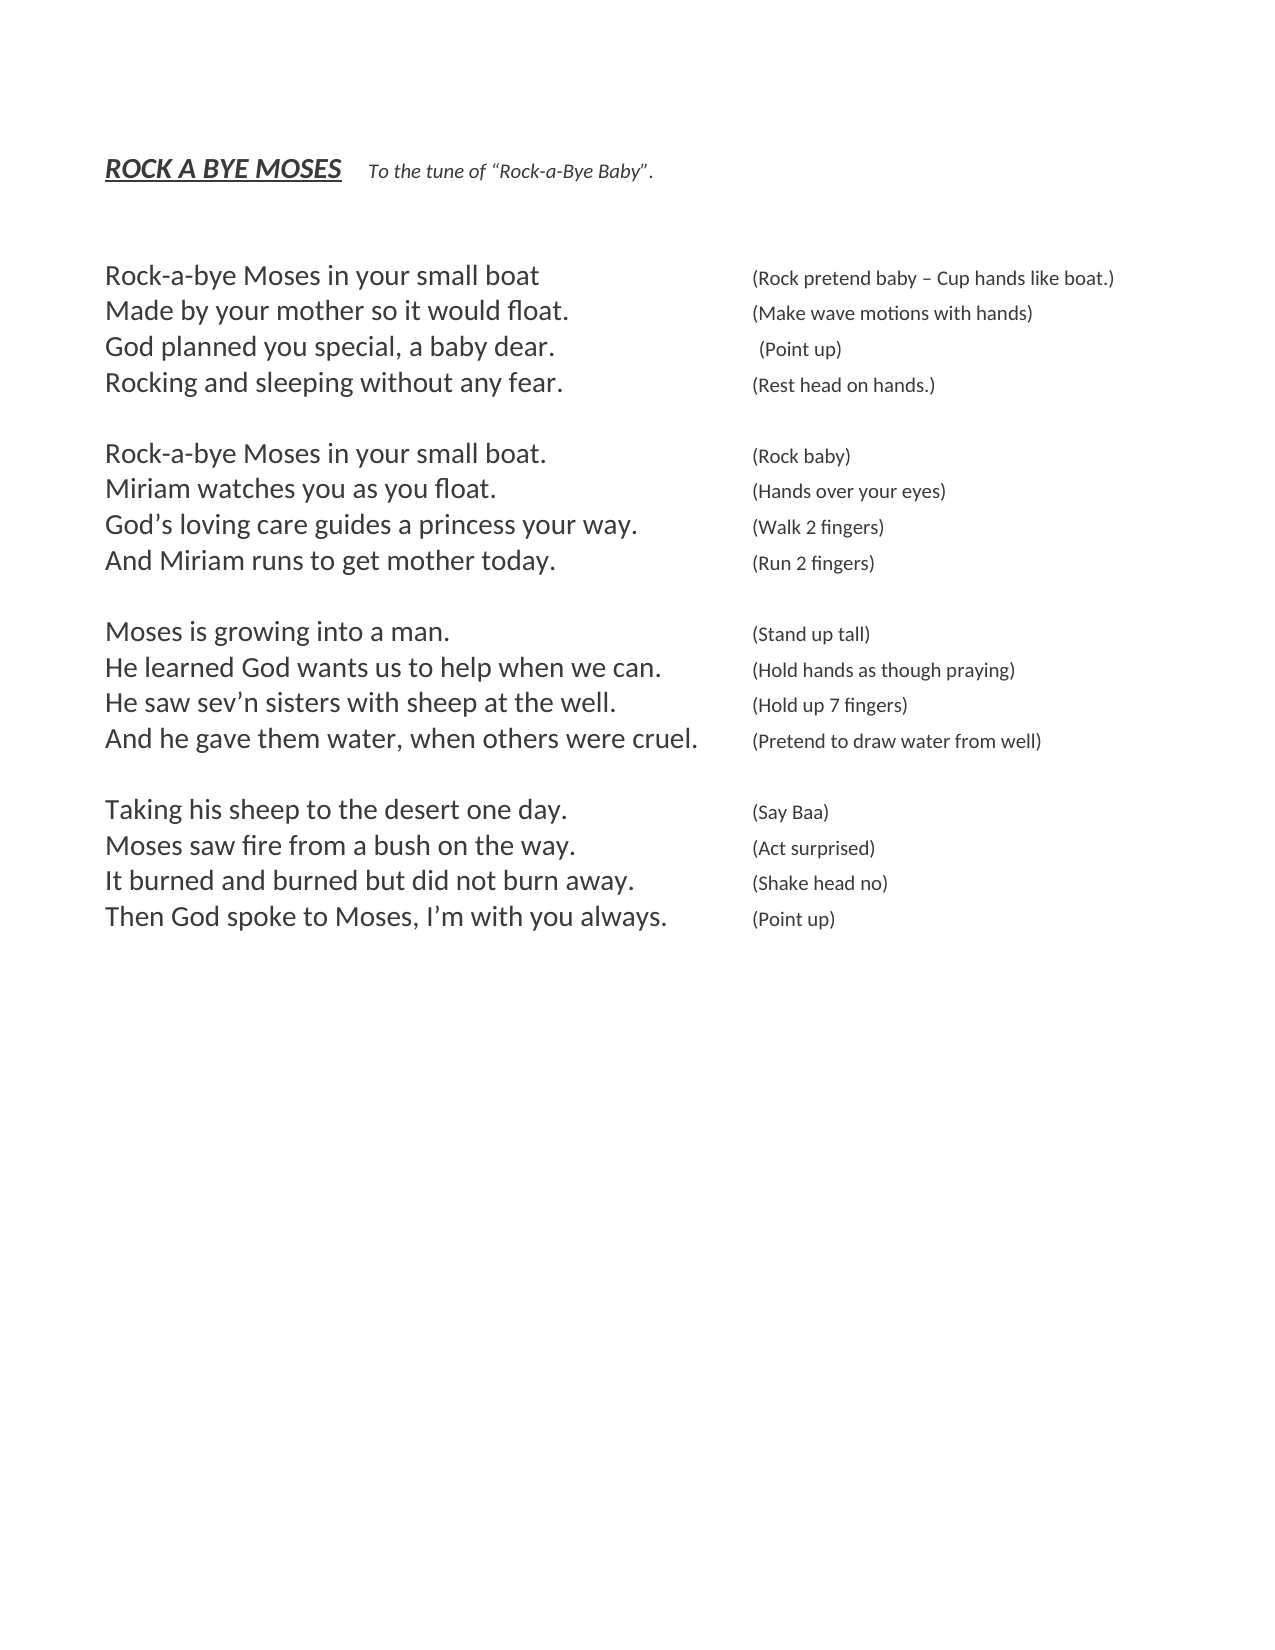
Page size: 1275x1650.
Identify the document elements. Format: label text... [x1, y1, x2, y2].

text Taking his sheep to the desert one day. (Say Baa) [105, 791, 1170, 827]
text It burned and burned but did not burn away. (Shake head no) [105, 862, 1170, 898]
text Miriam watches you as you float. (Hands over your eyes) [105, 471, 1170, 506]
text Moses saw fire from a bush on the way. (Act surprised) [105, 827, 1170, 862]
text Made by your mother so it would float. (Make wave motions with hands) [105, 292, 1170, 328]
text Rocking and sleeping without any fear. (Rest head on hands.) [105, 364, 1170, 399]
text ROCK A BYE MOSES To the tune of “Rock-a-Bye Baby”. [105, 150, 1170, 186]
text Moses is growing into a man. (Stand up tall) [105, 613, 1170, 649]
text He learned God wants us to help when we can. (Hold hands as though praying) [105, 649, 1170, 684]
text Rock-a-bye Moses in your small boat (Rock pretend baby – Cup hands like boat.) [105, 257, 1170, 292]
text And Miriam runs to get mother today. (Run 2 fingers) [105, 542, 1170, 577]
text Then God spoke to Moses, I’m with you always. (Point up) [105, 898, 1170, 934]
text He saw sev’n sisters with sheep at the well. (Hold up 7 fingers) [105, 684, 1170, 720]
text God’s loving care guides a princess your way. (Walk 2 fingers) [105, 506, 1170, 542]
text And he gave them water, when others were cruel. (Pretend to draw water from well) [105, 720, 1170, 756]
text Rock-a-bye Moses in your small boat. (Rock baby) [105, 435, 1170, 471]
text God planned you special, a baby dear. (Point up) [105, 328, 1170, 364]
